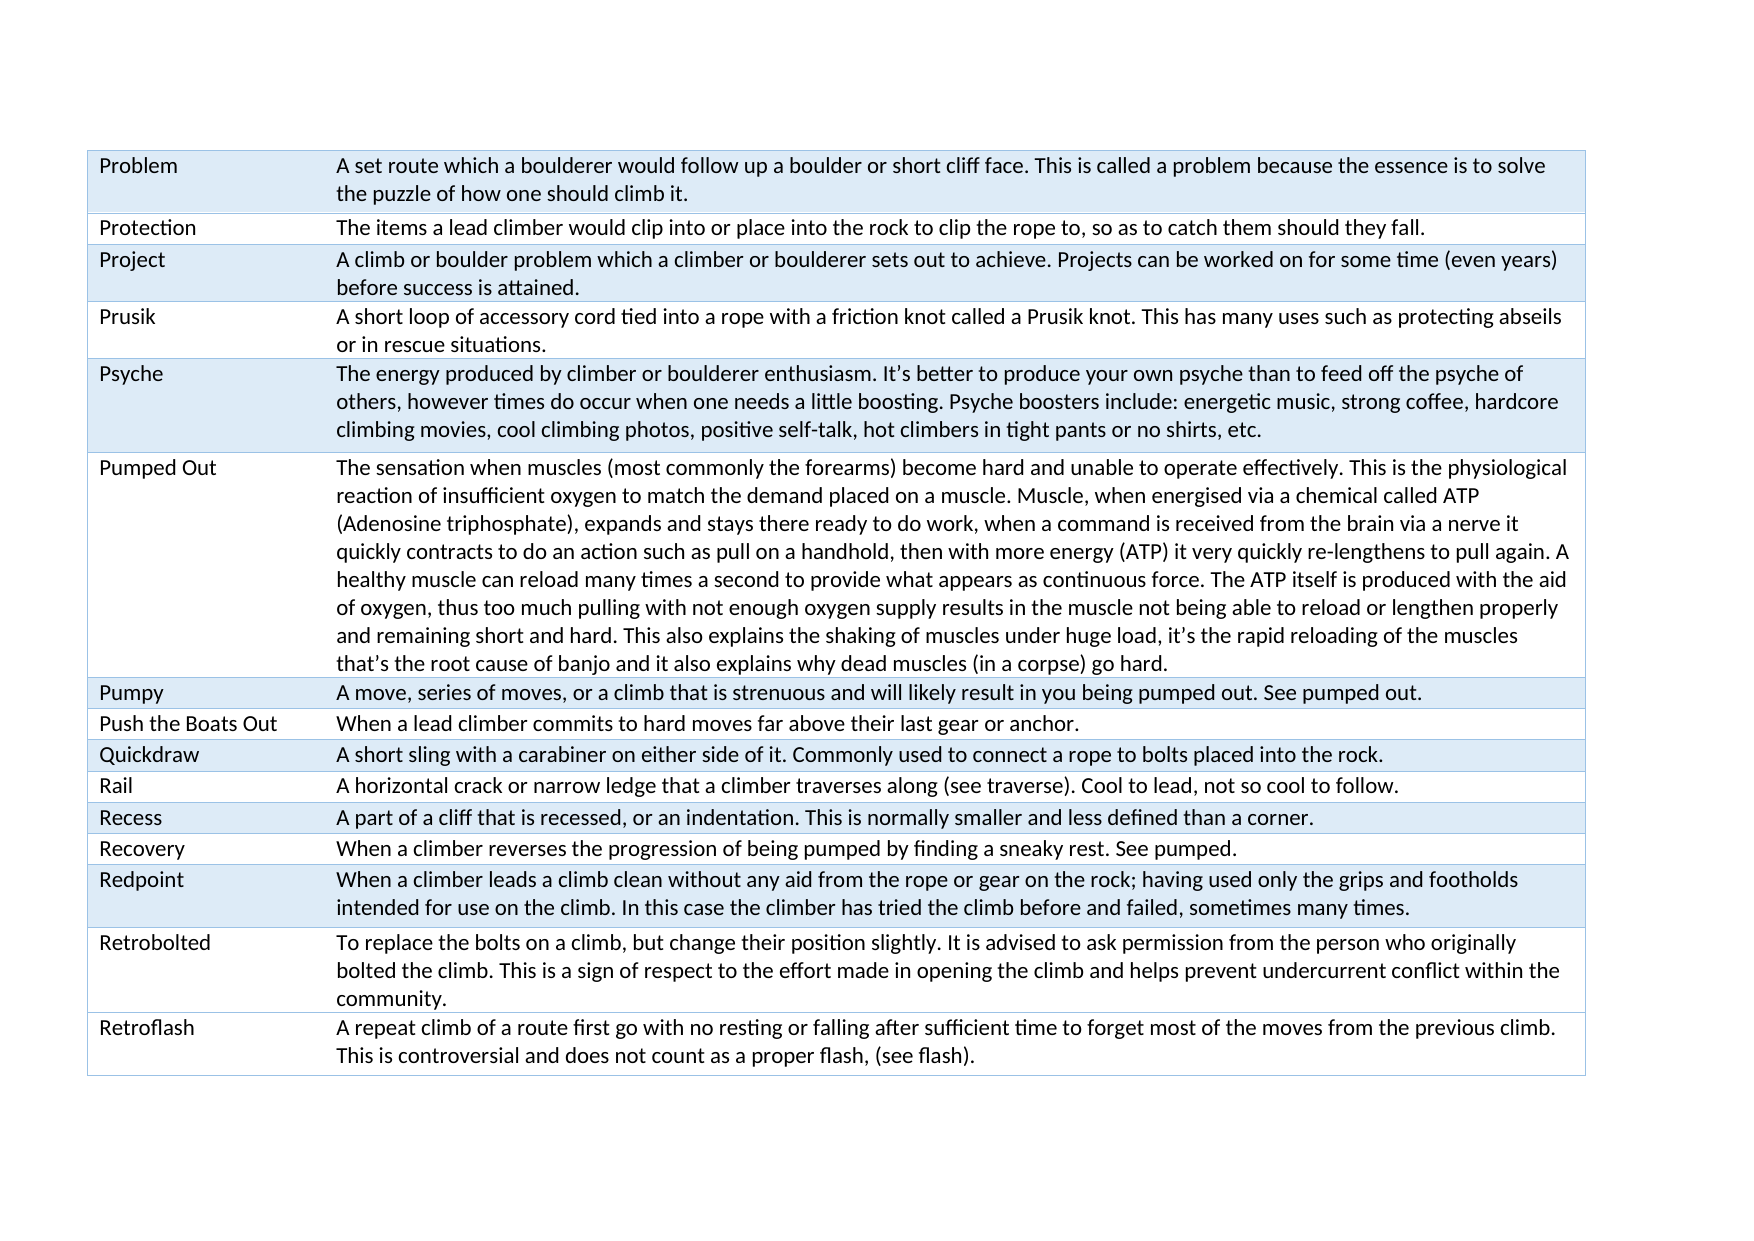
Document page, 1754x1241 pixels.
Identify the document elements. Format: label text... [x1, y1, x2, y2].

table_cell Quickdraw [88, 740, 325, 771]
table_cell To replace the bolts on a climb, but change their position slightly. It is advised to ask permission from the person who originally bolted the climb. This is a sign of respect to the effort made in opening the climb and helps prevent undercurrent conflict within the community. [325, 928, 1585, 1012]
table_cell Rail [88, 772, 325, 802]
table_cell The sensation when muscles (most commonly the forearms) become hard and unable to operate effectively. This is the physiological reaction of insufficient oxygen to match the demand placed on a muscle. Muscle, when energised via a chemical called ATP (Adenosine triphosphate), expands and stays there ready to do work, when a command is received from the brain via a nerve it quickly contracts to do an action such as pull on a handhold, then with more energy (ATP) it very quickly re-lengthens to pull again. A healthy muscle can reload many times a second to provide what appears as continuous force. The ATP itself is produced with the aid of oxygen, thus too much pulling with not enough oxygen supply results in the muscle not being able to reload or lengthen properly and remaining short and hard. This also explains the shaking of muscles under huge load, it’s the rapid reloading of the muscles that’s the root cause of banjo and it also explains why dead muscles (in a corpse) go hard. [325, 453, 1585, 677]
table_cell Recess [88, 803, 325, 833]
table_cell Push the Boats Out [88, 709, 325, 739]
table_cell A part of a cliff that is recessed, or an indentation. This is normally smaller and less defined than a corner. [325, 803, 1585, 833]
table_cell Psyche [88, 359, 325, 452]
table_cell The energy produced by climber or boulderer enthusiasm. It’s better to produce your own psyche than to feed off the psyche of others, however times do occur when one needs a little boosting. Psyche boosters include: energetic music, strong coffee, hardcore climbing movies, cool climbing photos, positive self-talk, hot climbers in tight pants or no shirts, etc. [325, 359, 1585, 452]
table_cell When a climber reverses the progression of being pumped by finding a sneaky rest. See pumped. [325, 834, 1585, 864]
table_cell A move, series of moves, or a climb that is strenuous and will likely result in you being pumped out. See pumped out. [325, 678, 1585, 708]
table_cell Pumpy [88, 678, 325, 708]
table_cell Retroflash [88, 1013, 325, 1074]
table_cell Redpoint [88, 865, 325, 927]
table_cell A short sling with a carabiner on either side of it. Commonly used to connect a rope to bolts placed into the rock. [325, 740, 1585, 771]
table_cell Prusik [88, 302, 325, 358]
table_cell When a lead climber commits to hard moves far above their last gear or anchor. [325, 709, 1585, 739]
table_cell A climb or boulder problem which a climber or boulderer sets out to achieve. Projects can be worked on for some time (even years) before success is attained. [325, 245, 1585, 301]
table_cell When a climber leads a climb clean without any aid from the rope or gear on the rock; having used only the grips and footholds intended for use on the climb. In this case the climber has tried the climb before and failed, sometimes many times. [325, 865, 1585, 927]
table_cell Recovery [88, 834, 325, 864]
table_cell Protection [88, 214, 325, 244]
table_cell A horizontal crack or narrow ledge that a climber traverses along (see traverse). Cool to lead, not so cool to follow. [325, 772, 1585, 802]
table_cell A repeat climb of a route first go with no resting or falling after sufficient time to forget most of the moves from the previous climb. This is controversial and does not count as a proper flash, (see flash). [325, 1013, 1585, 1074]
table_cell Project [88, 245, 325, 301]
table_cell A short loop of accessory cord tied into a rope with a friction knot called a Prusik knot. This has many uses such as protecting abseils or in rescue situations. [325, 302, 1585, 358]
table_cell Problem [88, 151, 325, 212]
table_cell Pumped Out [88, 453, 325, 677]
table_cell A set route which a boulderer would follow up a boulder or short cliff face. This is called a problem because the essence is to solve the puzzle of how one should climb it. [325, 151, 1585, 212]
table_cell Retrobolted [88, 928, 325, 1012]
table_cell The items a lead climber would clip into or place into the rock to clip the rope to, so as to catch them should they fall. [325, 214, 1585, 244]
